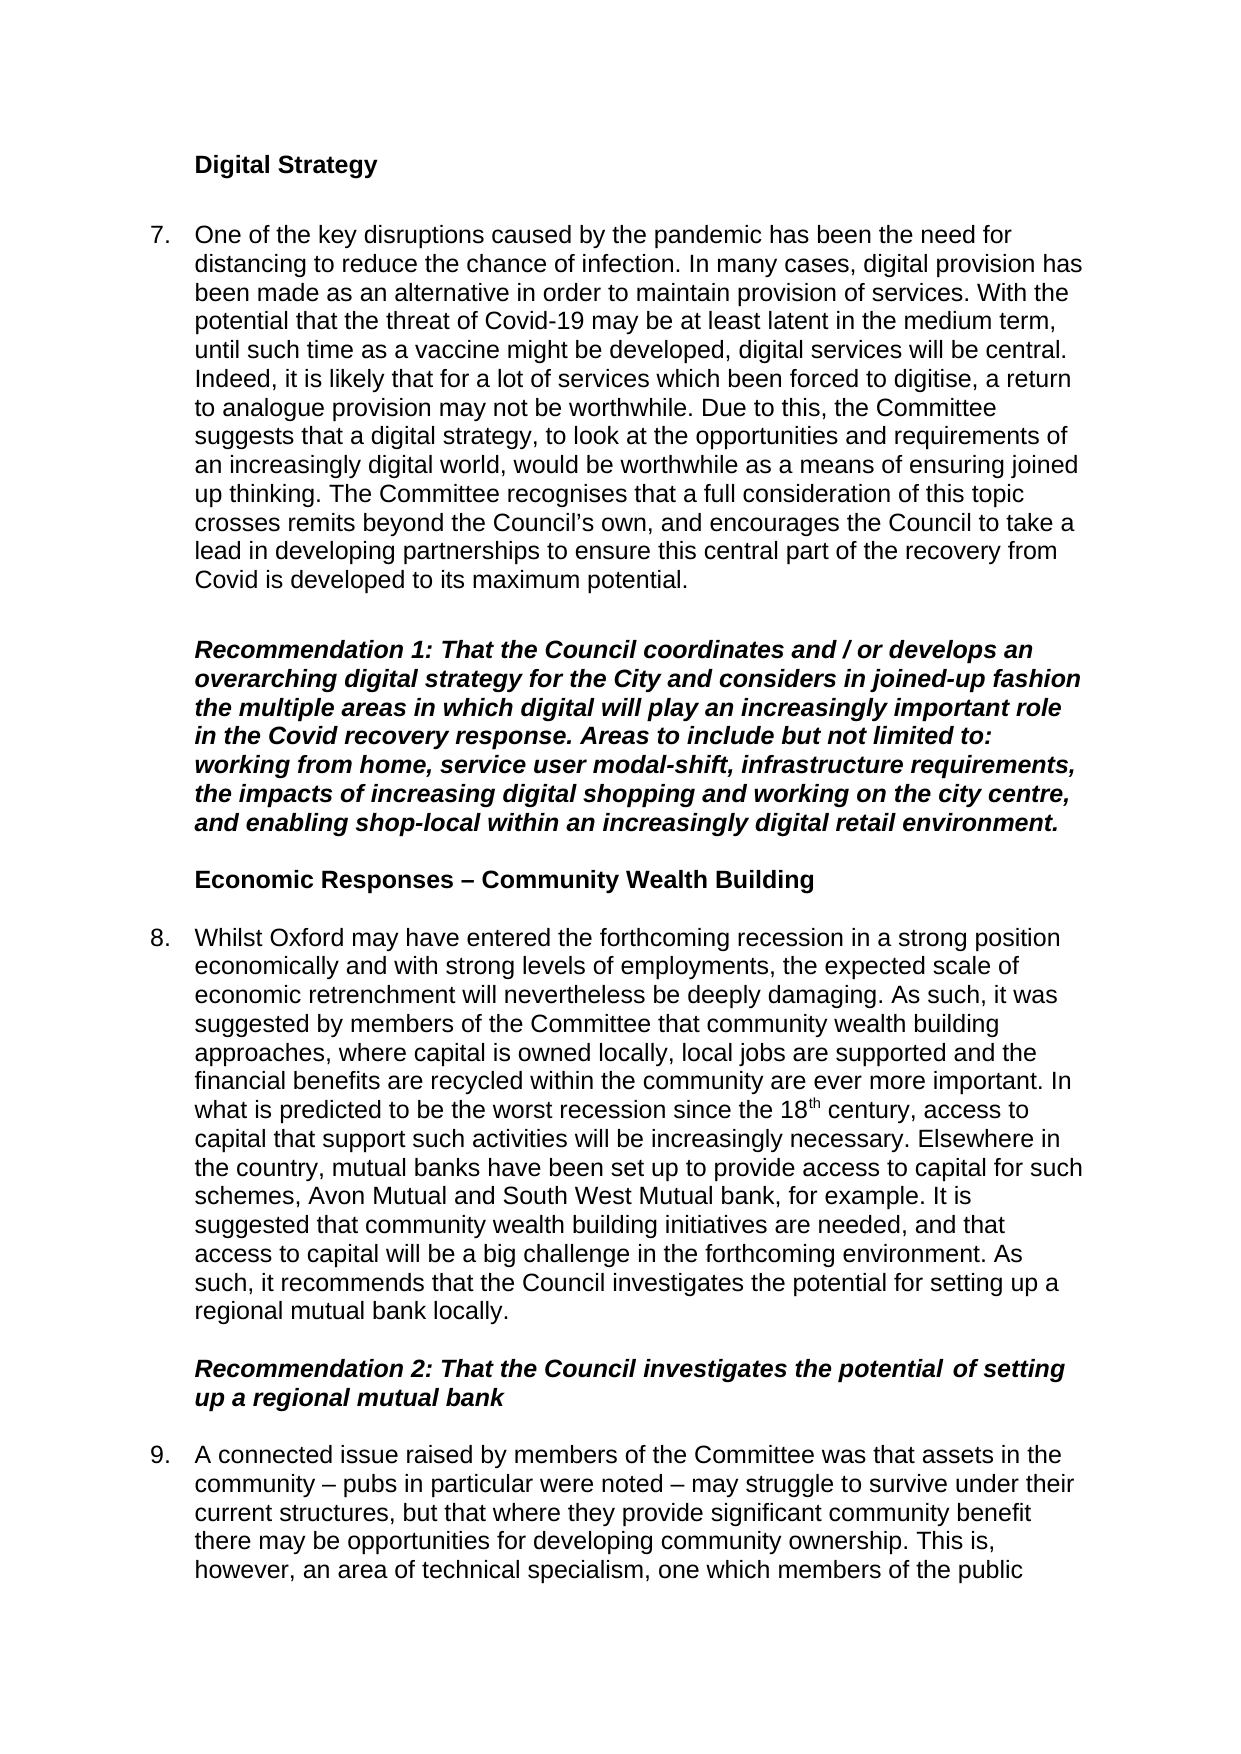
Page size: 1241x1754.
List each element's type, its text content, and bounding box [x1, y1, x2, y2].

list Whilst Oxford may have entered the forthcoming recession in a strong position economically and with strong levels of employments, the expected scale of economic retrenchment will nevertheless be deeply damaging. As such, it was suggested by members of the Committee that community wealth building approaches, where capital is owned locally, local jobs are supported and the financial benefits are recycled within the community are ever more important. In what is predicted to be the worst recession since the 18th century, access to capital that support such activities will be increasingly necessary. Elsewhere in the country, mutual banks have been set up to provide access to capital for such schemes, Avon Mutual and South West Mutual bank, for example. It is suggested that community wealth building initiatives are needed, and that access to capital will be a big challenge in the forthcoming environment. As such, it recommends that the Council investigates the potential for setting up a regional mutual bank locally. [150, 922, 1090, 1325]
list Digital Strategy [194, 150, 1090, 179]
list One of the key disruptions caused by the pandemic has been the need for distancing to reduce the chance of infection. In many cases, digital provision has been made as an alternative in order to maintain provision of services. With the potential that the threat of Covid-19 may be at least latent in the medium term, until such time as a vaccine might be developed, digital services will be central. Indeed, it is likely that for a lot of services which been forced to digitise, a return to analogue provision may not be worthwhile. Due to this, the Committee suggests that a digital strategy, to look at the opportunities and requirements of an increasingly digital world, would be worthwhile as a means of ensuring joined up thinking. The Committee recognises that a full consideration of this topic crosses remits beyond the Council’s own, and encourages the Council to take a lead in developing partnerships to ensure this central part of the recovery from Covid is developed to its maximum potential. [150, 220, 1090, 594]
list Economic Responses – Community Wealth Building [194, 865, 1090, 894]
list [150, 1440, 1090, 1584]
list Recommendation 1: That the Council coordinates and / or develops an overarching digital strategy for the City and considers in joined-up fashion the multiple areas in which digital will play an increasingly important role in the Covid recovery response. Areas to include but not limited to: working from home, service user modal-shift, infrastructure requirements, the impacts of increasing digital shopping and working on the city centre, and enabling shop-local within an increasingly digital retail environment. [194, 635, 1090, 836]
text Recommendation 2: That the Council investigates the potential of setting up a regional mutual bank [194, 1354, 1090, 1411]
